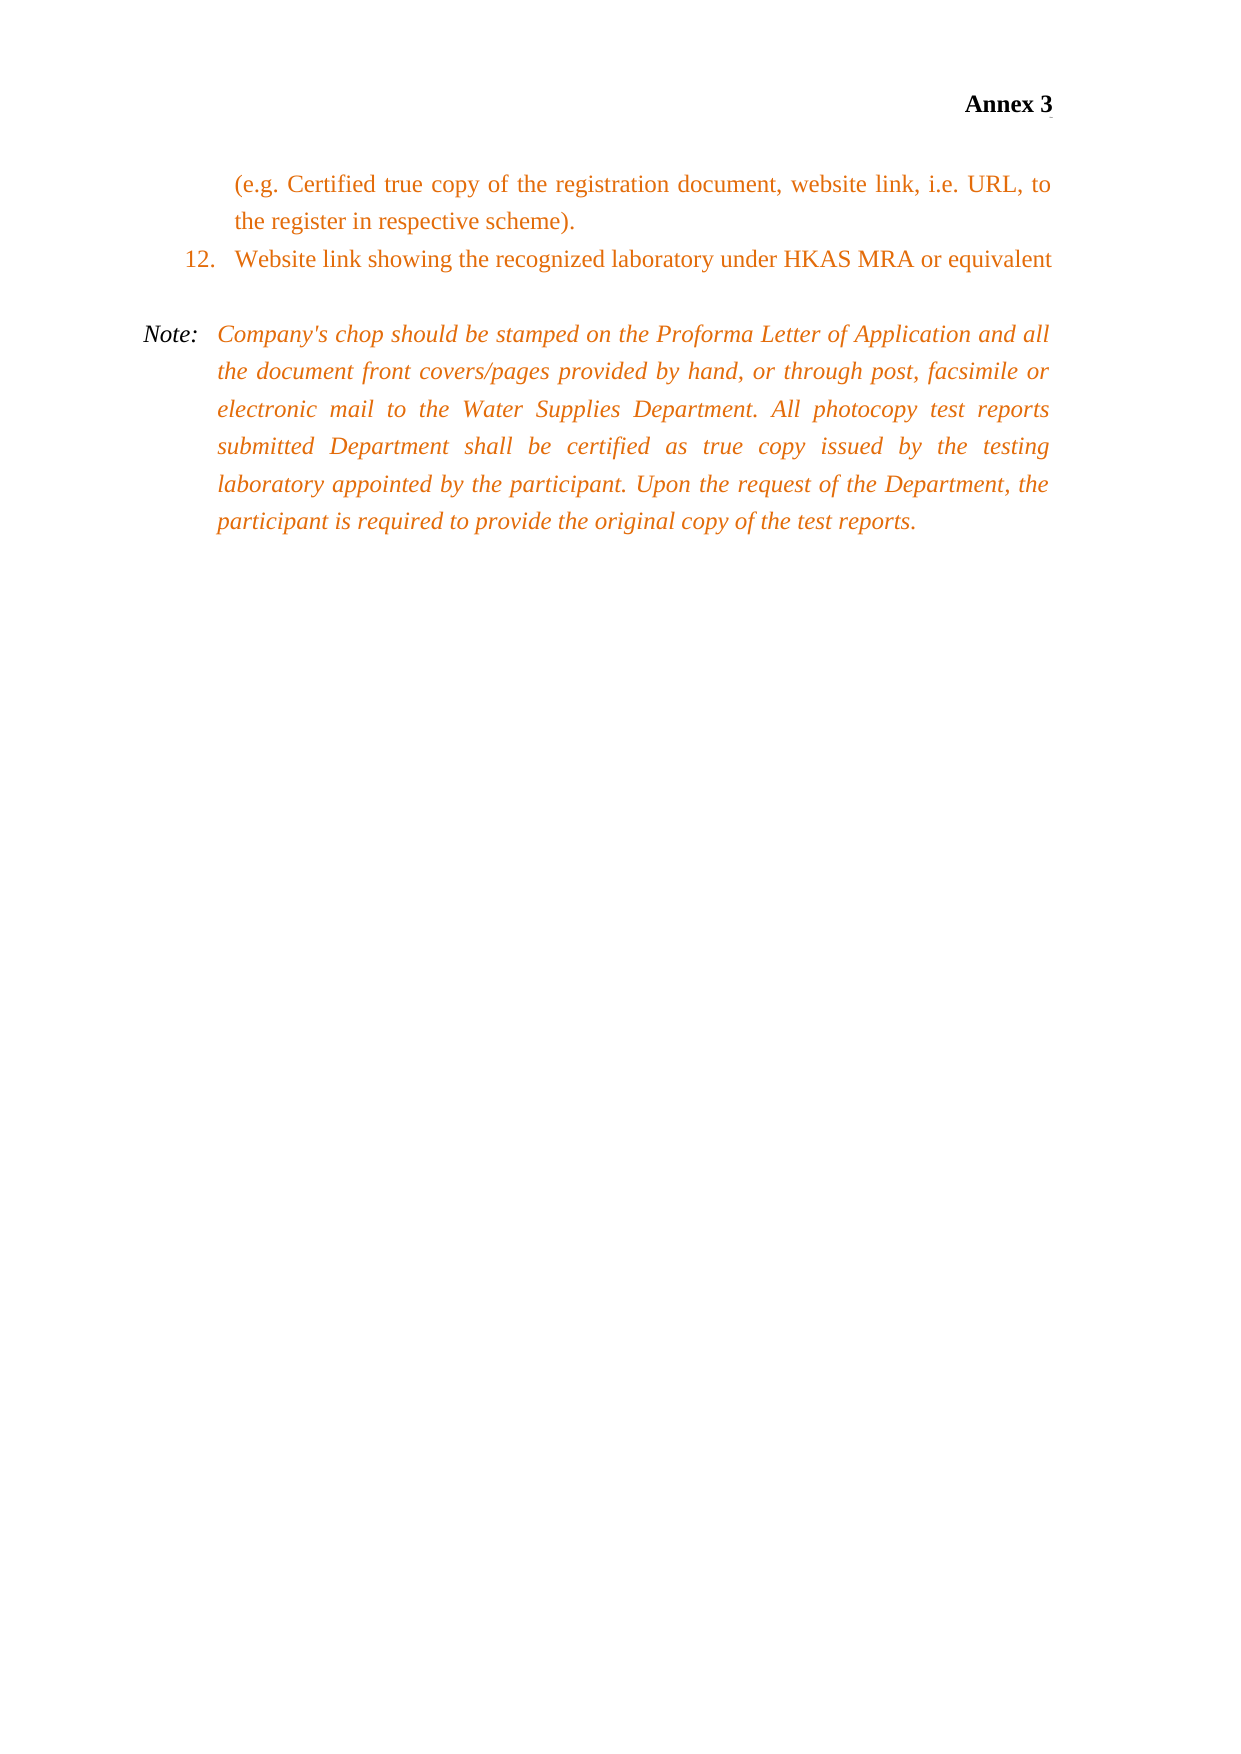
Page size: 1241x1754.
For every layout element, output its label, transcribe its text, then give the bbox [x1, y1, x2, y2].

text Note: Company's chop should be stamped on the Proforma Letter of Application and all the document front covers/pages provided by hand, or through post, facsimile or electronic mail to the Water Supplies Department. All photocopy test reports submitted Department shall be certified as true copy issued by the testing laboratory appointed by the participant. Upon the request of the Department, the participant is required to provide the original copy of the test reports. [143, 314, 1053, 539]
list Website link showing the recognized laboratory under HKAS MRA or equivalent [184, 239, 1053, 277]
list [184, 164, 1053, 239]
